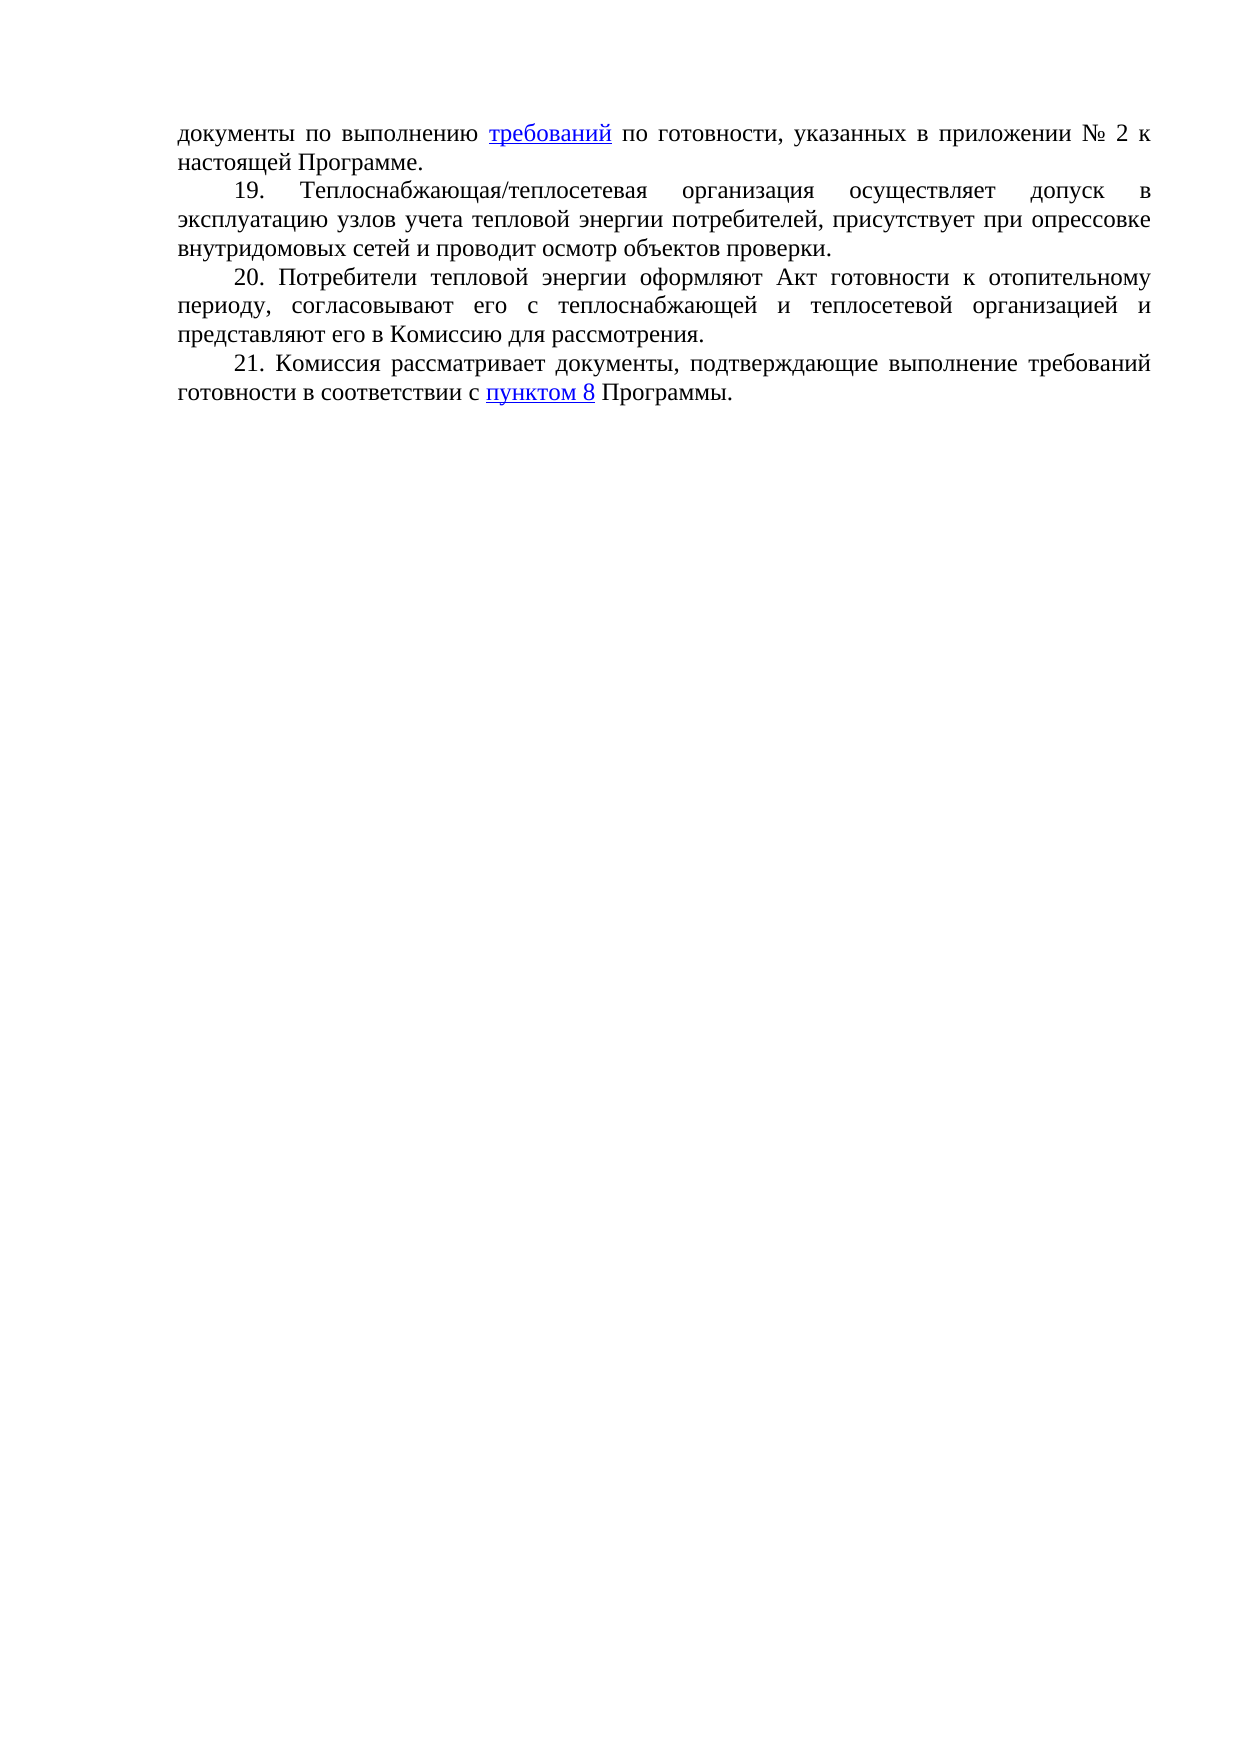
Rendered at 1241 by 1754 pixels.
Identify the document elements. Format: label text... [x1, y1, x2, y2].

text 19. Теплоснабжающая/теплосетевая организация осуществляет допуск в эксплуатацию узлов учета тепловой энергии потребителей, присутствует при опрессовке внутридомовых сетей и проводит осмотр объектов проверки. [177, 176, 1152, 262]
text 21. Комиссия рассматривает документы, подтверждающие выполнение требований готовности в соответствии с пунктом 8 Программы. [177, 348, 1152, 406]
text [177, 118, 1152, 176]
text 20. Потребители тепловой энергии оформляют Акт готовности к отопительному периоду, согласовывают его с теплоснабжающей и теплосетевой организацией и представляют его в Комиссию для рассмотрения. [177, 262, 1152, 348]
